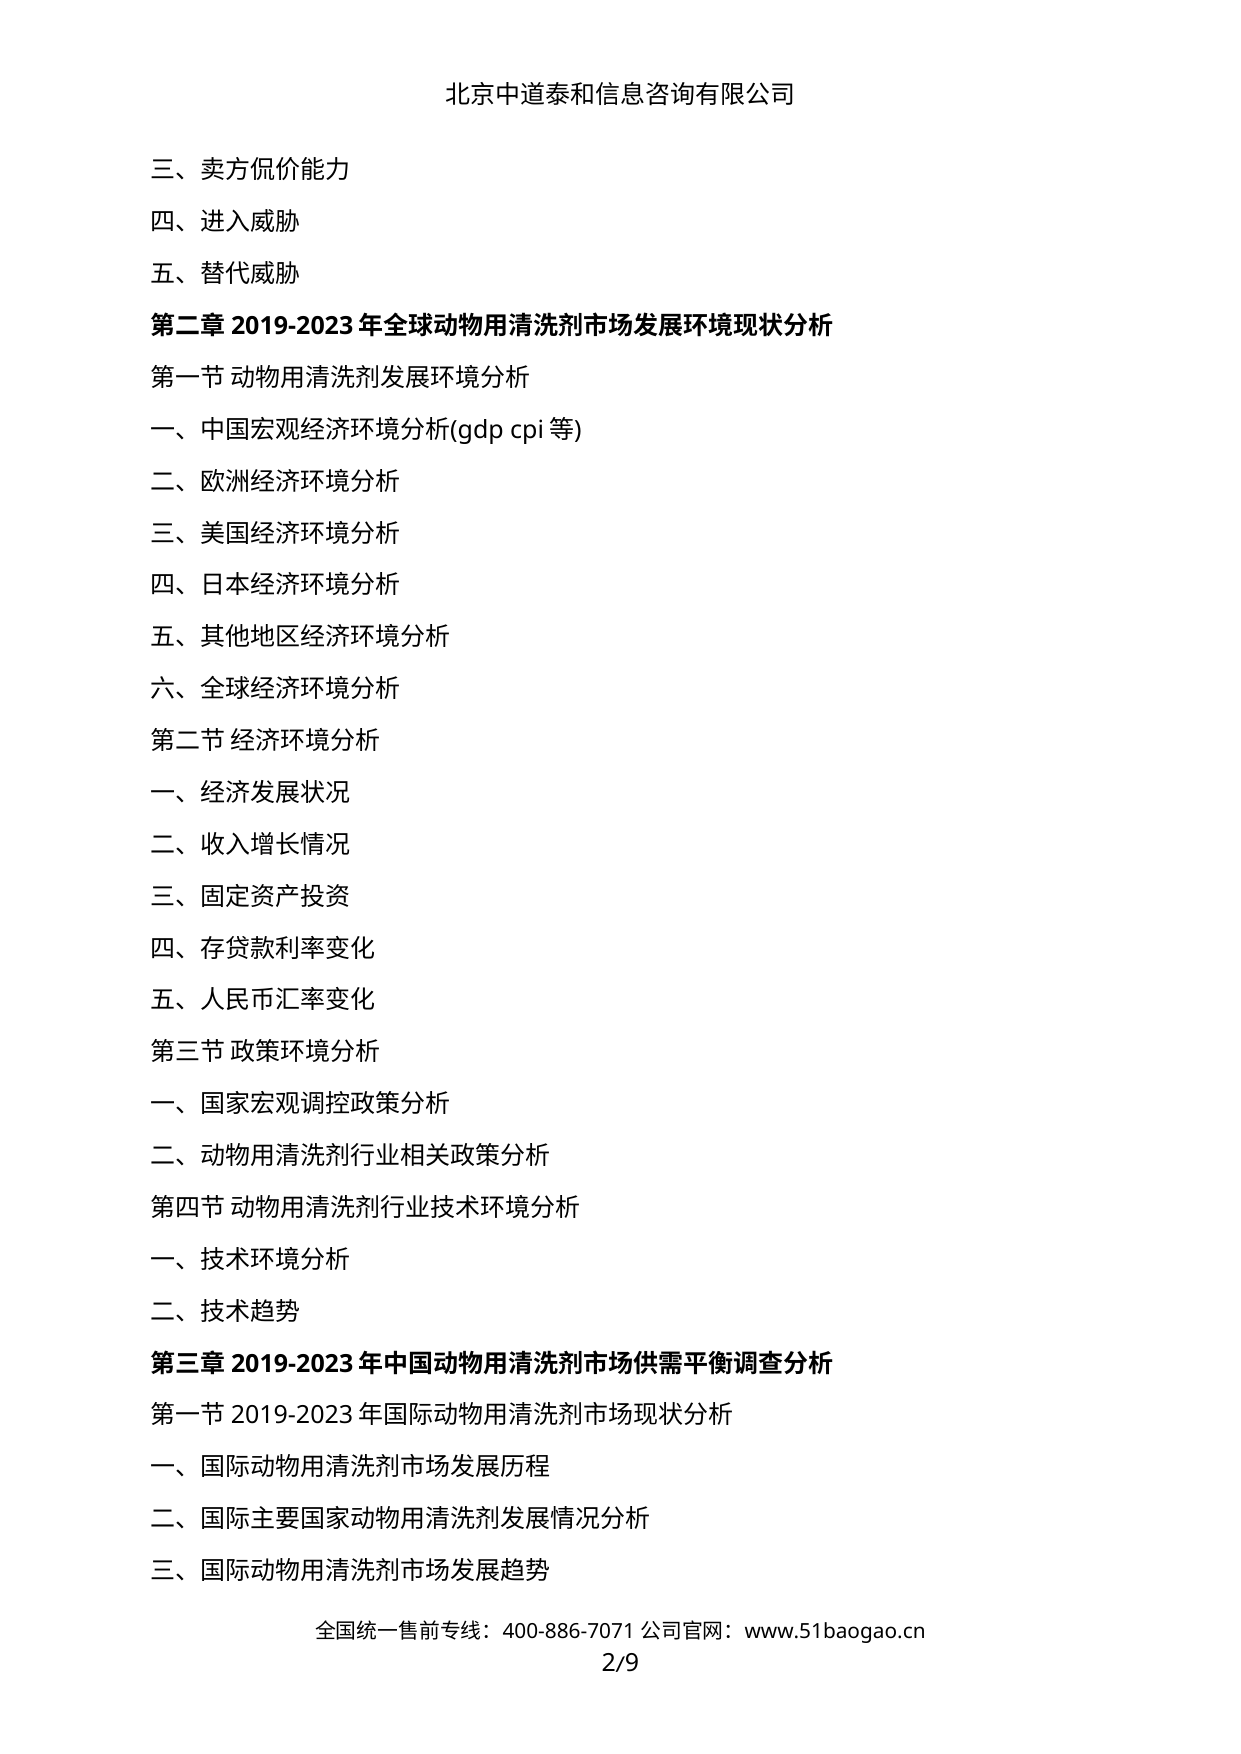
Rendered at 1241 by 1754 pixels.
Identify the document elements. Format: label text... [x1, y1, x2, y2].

text 四、日本经济环境分析 [150, 565, 1090, 601]
text 二、国际主要国家动物用清洗剂发展情况分析 [150, 1499, 1090, 1535]
text 一、国家宏观调控政策分析 [150, 1084, 1090, 1120]
text 四、存贷款利率变化 [150, 928, 1090, 964]
text 一、国际动物用清洗剂市场发展历程 [150, 1447, 1090, 1483]
text 三、固定资产投资 [150, 876, 1090, 912]
text 五、其他地区经济环境分析 [150, 617, 1090, 653]
text 第三节 政策环境分析 [150, 1032, 1090, 1068]
text 四、进入威胁 [150, 202, 1090, 238]
text 五、替代威胁 [150, 254, 1090, 290]
text 三、美国经济环境分析 [150, 513, 1090, 549]
text 第二节 经济环境分析 [150, 721, 1090, 757]
text 第四节 动物用清洗剂行业技术环境分析 [150, 1187, 1090, 1224]
text 二、动物用清洗剂行业相关政策分析 [150, 1136, 1090, 1172]
text 二、收入增长情况 [150, 824, 1090, 861]
text 三、国际动物用清洗剂市场发展趋势 [150, 1551, 1090, 1587]
text 第三章 2019-2023年中国动物用清洗剂市场供需平衡调查分析 [150, 1343, 1090, 1379]
text 第二章 2019-2023年全球动物用清洗剂市场发展环境现状分析 [150, 306, 1090, 342]
text 第一节 动物用清洗剂发展环境分析 [150, 357, 1090, 394]
text 二、欧洲经济环境分析 [150, 461, 1090, 497]
text 一、技术环境分析 [150, 1239, 1090, 1276]
text 五、人民币汇率变化 [150, 980, 1090, 1016]
text 一、经济发展状况 [150, 772, 1090, 809]
text 二、技术趋势 [150, 1291, 1090, 1327]
text 三、卖方侃价能力 [150, 150, 1090, 186]
text 第一节 2019-2023年国际动物用清洗剂市场现状分析 [150, 1395, 1090, 1431]
text 六、全球经济环境分析 [150, 669, 1090, 705]
text 一、中国宏观经济环境分析(gdp cpi等) [150, 409, 1090, 446]
